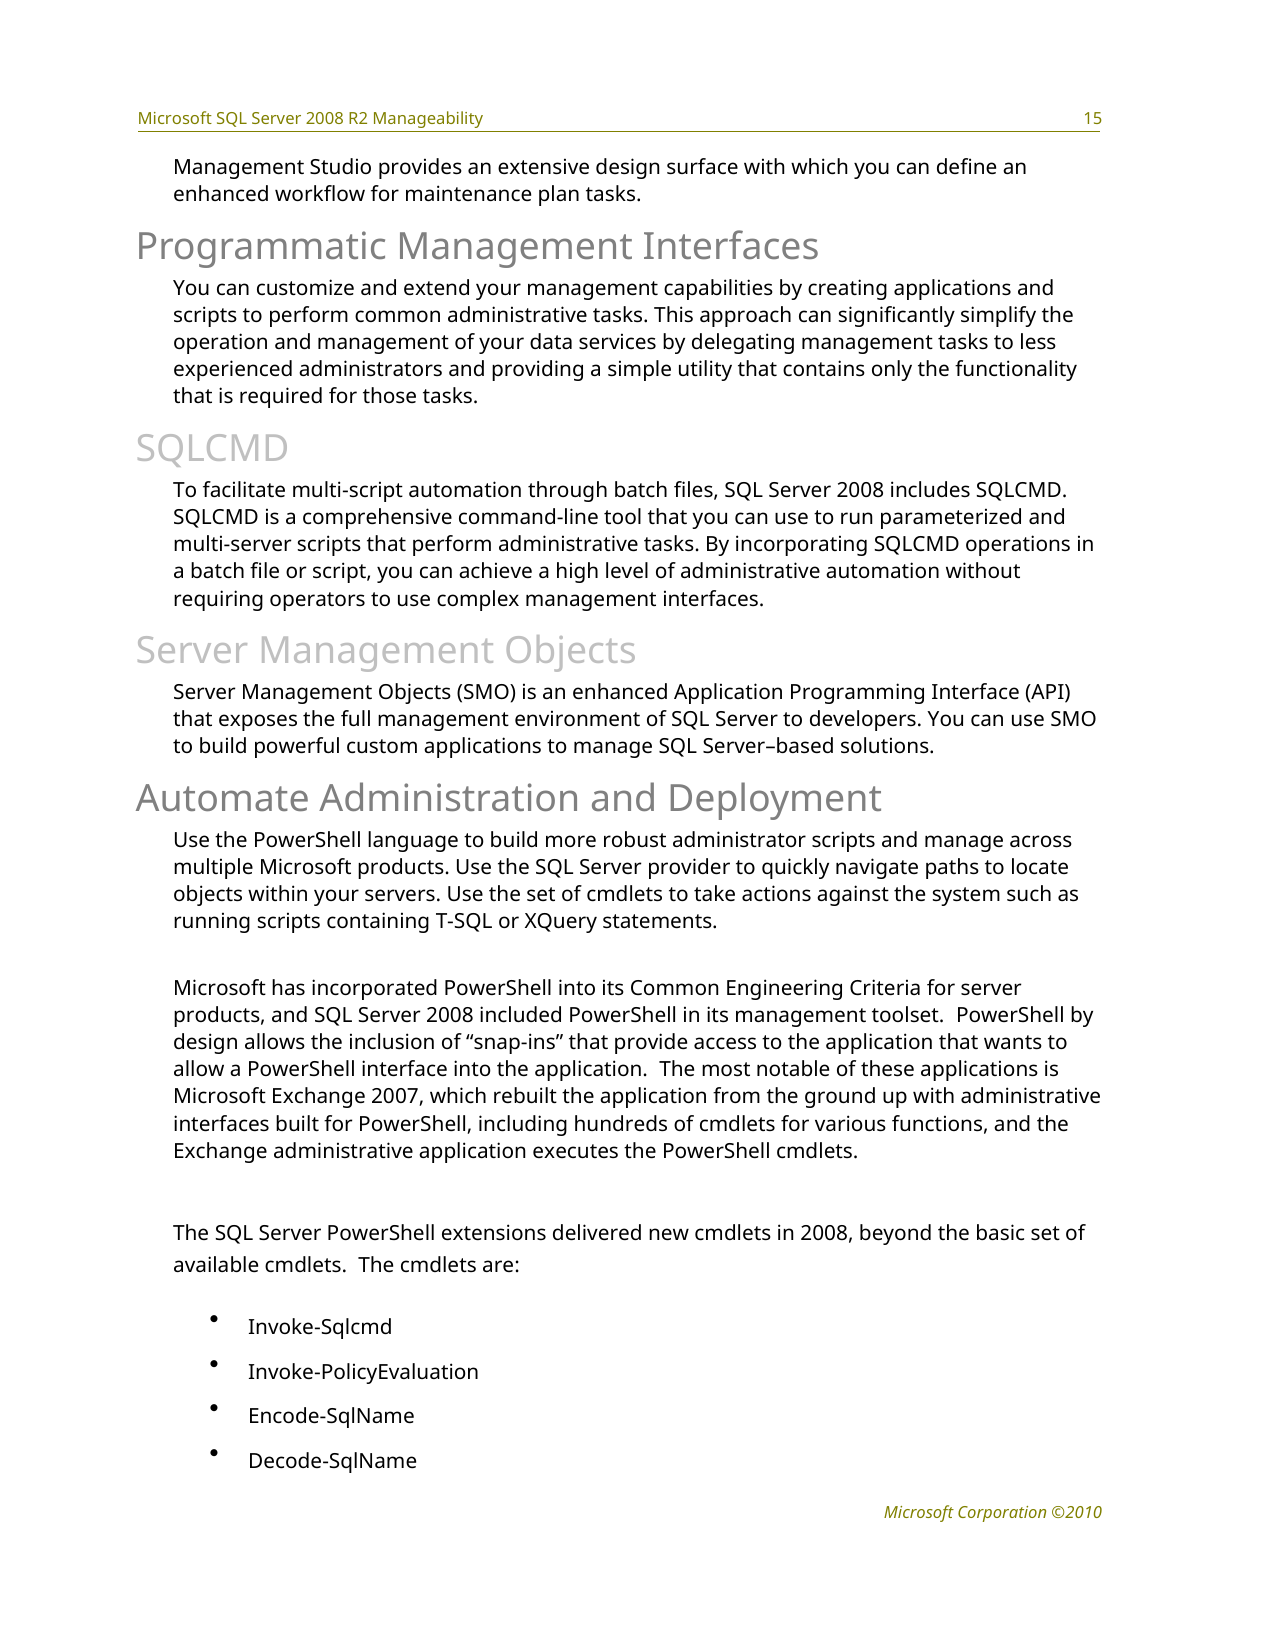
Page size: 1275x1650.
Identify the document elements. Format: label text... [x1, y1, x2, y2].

text To facilitate multi-script automation through batch files, SQL Server 2008 includes SQLCMD. SQLCMD is a comprehensive command-line tool that you can use to run parameterized and multi-server scripts that perform administrative tasks. By incorporating SQLCMD operations in a batch file or script, you can achieve a high level of administrative automation without requiring operators to use complex management interfaces. [173, 476, 1102, 611]
subtitle SQLCMD [135, 428, 1102, 470]
subtitle Server Management Objects [135, 630, 1102, 672]
text The SQL Server PowerShell extensions delivered new cmdlets in 2008, beyond the basic set of available cmdlets. The cmdlets are: [173, 1218, 1102, 1279]
text Use the PowerShell language to build more robust administrator scripts and manage across multiple Microsoft products. Use the SQL Server provider to quickly navigate paths to locate objects within your servers. Use the set of cmdlets to take actions against the system such as running scripts containing T-SQL or XQuery statements. [173, 826, 1102, 934]
list Encode-SqlName [210, 1401, 1102, 1430]
list Invoke-Sqlcmd [210, 1312, 1102, 1341]
text You can customize and extend your management capabilities by creating applications and scripts to perform common administrative tasks. This approach can significantly simplify the operation and management of your data services by delegating management tasks to less experienced administrators and providing a simple utility that contains only the functionality that is required for those tasks. [173, 274, 1102, 409]
text Microsoft has incorporated PowerShell into its Common Engineering Criteria for server products, and SQL Server 2008 included PowerShell in its management toolset. PowerShell by design allows the inclusion of “snap-ins” that provide access to the application that wants to allow a PowerShell interface into the application. The most notable of these applications is Microsoft Exchange 2007, which rebuilt the application from the ground up with administrative interfaces built for PowerShell, including hundreds of cmdlets for various functions, and the Exchange administrative application executes the PowerShell cmdlets. [173, 974, 1102, 1163]
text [173, 153, 1102, 207]
list Decode-SqlName [210, 1446, 1102, 1474]
subtitle Programmatic Management Interfaces [135, 226, 1102, 268]
list Invoke-PolicyEvaluation [210, 1357, 1102, 1385]
subtitle Automate Administration and Deployment [135, 778, 1102, 820]
text Server Management Objects (SMO) is an enhanced Application Programming Interface (API) that exposes the full management environment of SQL Server to developers. You can use SMO to build powerful custom applications to manage SQL Server–based solutions. [173, 678, 1102, 759]
